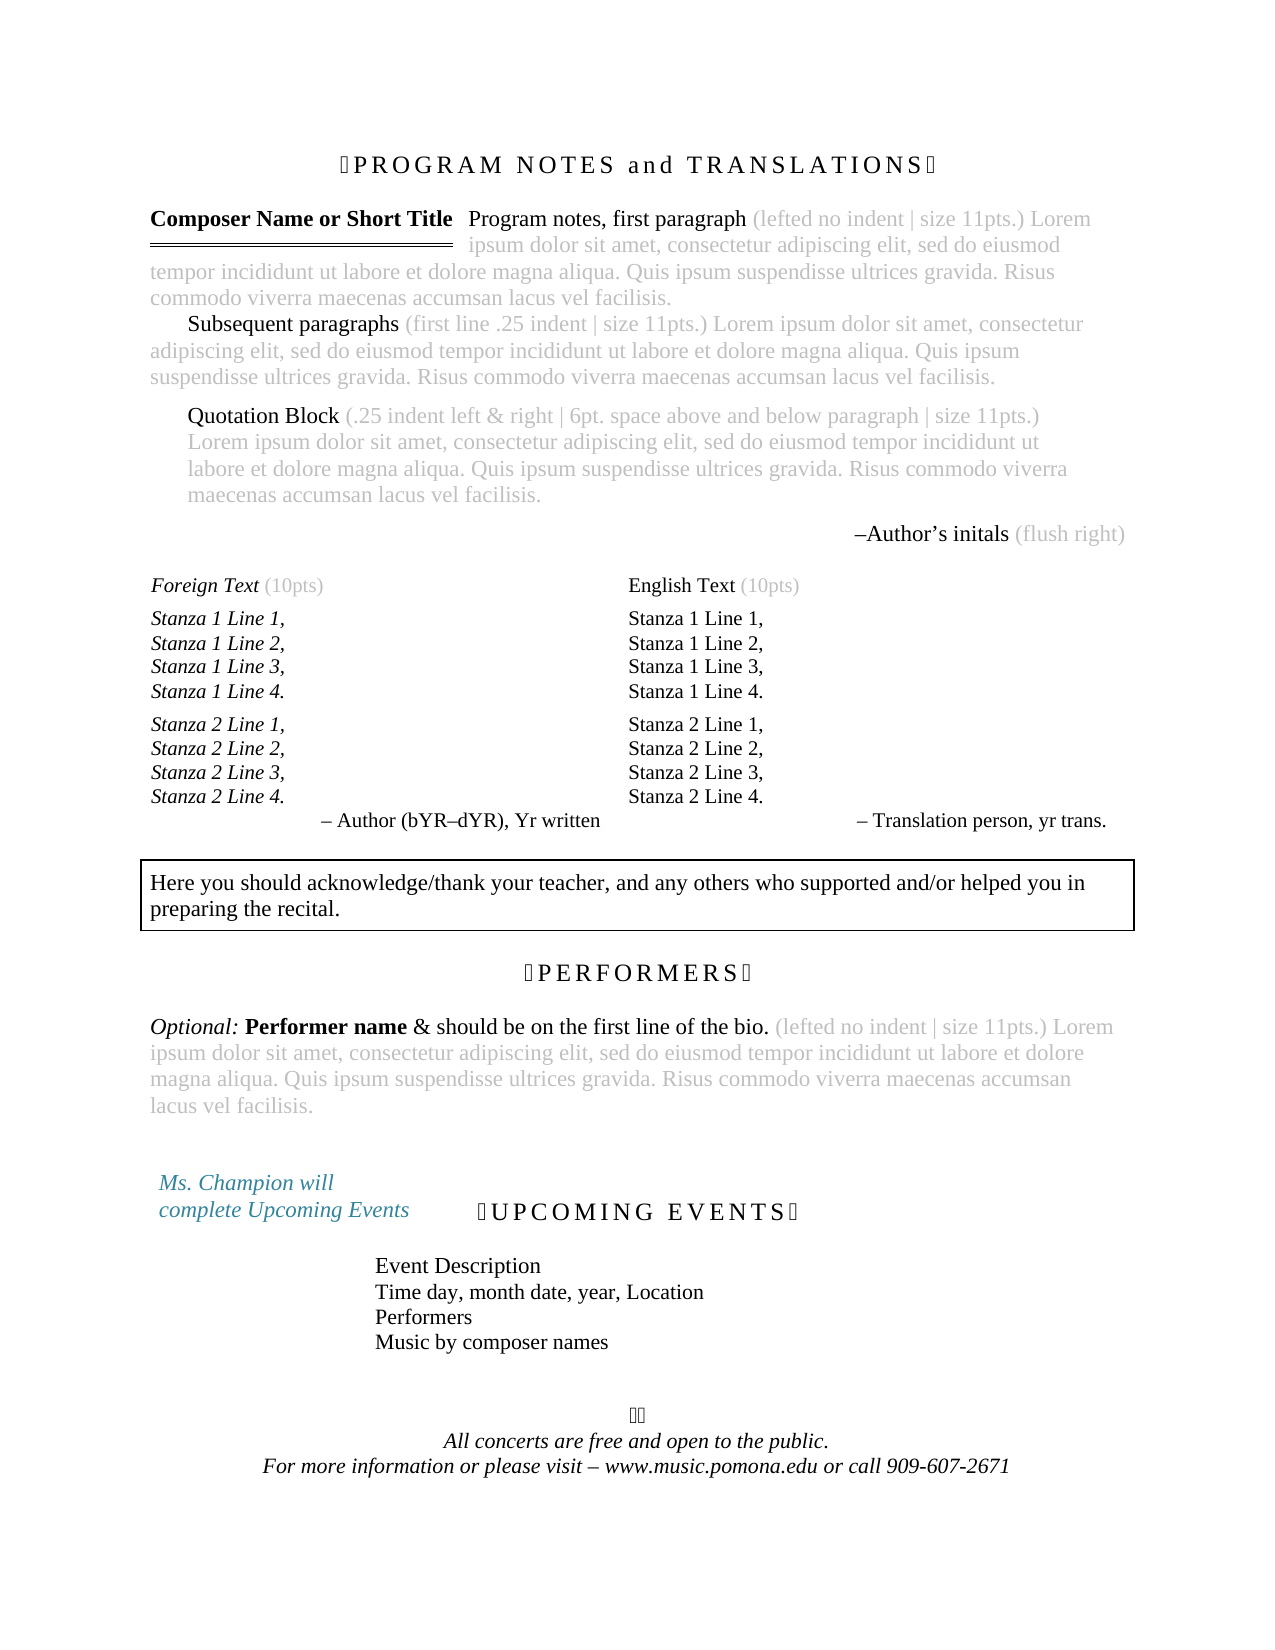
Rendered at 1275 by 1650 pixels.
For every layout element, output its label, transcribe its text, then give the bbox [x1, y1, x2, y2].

text Event Description [375, 1252, 1125, 1279]
text Quotation Block (.25 indent left & right | 6pt. space above and below paragraph | size 11pts.) Lorem ipsum dolor sit amet, consectetur adipiscing elit, sed do eiusmod tempor incididunt ut labore et dolore magna aliqua. Quis ipsum suspendisse ultrices gravida. Risus commodo viverra maecenas accumsan lacus vel facilisis. [187, 402, 1087, 507]
text PERFORMERS [150, 958, 1125, 986]
text Music by composer names [375, 1329, 1125, 1354]
table_header Foreign Text (10pts) Stanza 1 Line 1, Stanza 1 Line 2, Stanza 1 Line 3, Stanza 1 Line 4. Stanza 2 Line 1, Stanza 2 Line 2, Stanza 2 Line 3, Stanza 2 Line 4. – Author (bYR–dYR), Yr written [151, 573, 628, 832]
text Time day, month date, year, Location [375, 1279, 1125, 1304]
text Subsequent paragraphs (first line .25 indent | size 11pts.) Lorem ipsum dolor sit amet, consectetur adipiscing elit, sed do eiusmod tempor incididunt ut labore et dolore magna aliqua. Quis ipsum suspendisse ultrices gravida. Risus commodo viverra maecenas accumsan lacus vel facilisis. [150, 311, 1125, 389]
text All concerts are free and open to the public. [150, 1428, 1125, 1453]
text Program notes, first paragraph (lefted no indent | size 11pts.) Lorem ipsum dolor sit amet, consectetur adipiscing elit, sed do eiusmod tempor incididunt ut labore et dolore magna aliqua. Quis ipsum suspendisse ultrices gravida. Risus commodo viverra maecenas accumsan lacus vel facilisis. [150, 205, 1125, 311]
title Composer Name or Short Title [150, 205, 453, 234]
text Performers [375, 1304, 1125, 1329]
text PROGRAM NOTES and TRANSLATIONS [150, 150, 1125, 179]
table_header English Text (10pts) Stanza 1 Line 1, Stanza 1 Line 2, Stanza 1 Line 3, Stanza 1 Line 4. Stanza 2 Line 1, Stanza 2 Line 2, Stanza 2 Line 3, Stanza 2 Line 4. – Translation person, yr trans. [628, 573, 1134, 832]
text For more information or please visit – www.music.pomona.edu or call 909-607-2671 [150, 1453, 1125, 1478]
text UPCOMING EVENTS [150, 1197, 1125, 1226]
text Optional: Performer name & should be on the first line of the bio. (lefted no indent | size 11pts.) Lorem ipsum dolor sit amet, consectetur adipiscing elit, sed do eiusmod tempor incididunt ut labore et dolore magna aliqua. Quis ipsum suspendisse ultrices gravida. Risus commodo viverra maecenas accumsan lacus vel facilisis. [150, 1013, 1125, 1118]
text –Author’s initals (flush right) [150, 520, 1125, 546]
text Here you should acknowledge/thank your teacher, and any others who supported and/or helped you in preparing the recital. [142, 861, 1133, 930]
